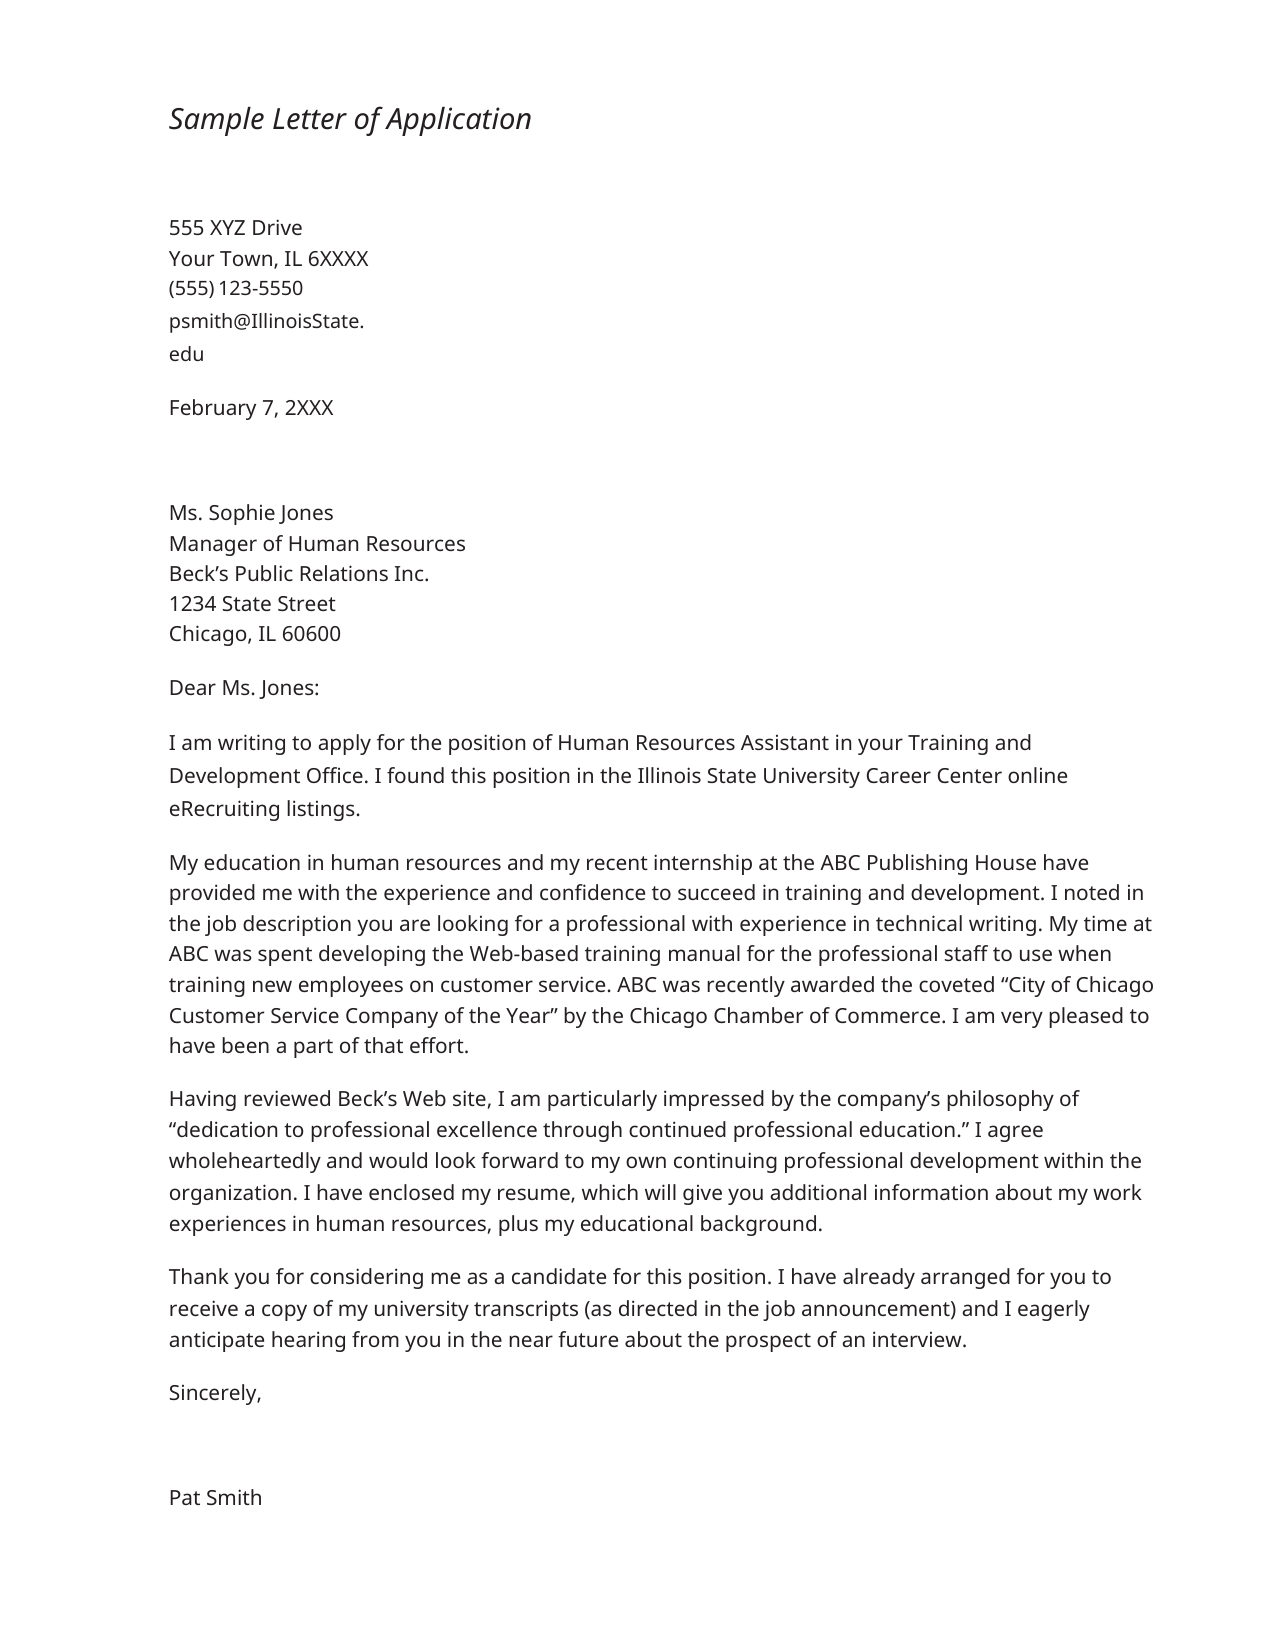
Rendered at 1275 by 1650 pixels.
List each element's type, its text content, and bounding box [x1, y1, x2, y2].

text February 7, 2XXX [169, 393, 1162, 421]
text Manager of Human Resources [169, 529, 1162, 557]
text Your Town, IL 6XXXX [169, 244, 1162, 272]
text Beck’s Public Relations Inc. [169, 559, 1162, 587]
text 1234 State Street [169, 589, 1162, 617]
text Chicago, IL 60600 [169, 619, 1162, 647]
text Sample Letter of Application [169, 98, 1162, 138]
text Having reviewed Beck’s Web site, I am particularly impressed by the company’s philosophy of “dedication to professional excellence through continued professional education.” I agree wholeheartedly and would look forward to my own continuing professional development within the organization. I have enclosed my resume, which will give you additional information about my work experiences in human resources, plus my educational background. [169, 1084, 1154, 1237]
text Thank you for considering me as a candidate for this position. I have already arranged for you to receive a copy of my university transcripts (as directed in the job announcement) and I eagerly anticipate hearing from you in the near future about the prospect of an interview. [169, 1262, 1162, 1354]
list 123-5550 psmith@IllinoisState.edu [169, 274, 371, 368]
text 555 XYZ Drive [169, 213, 1162, 241]
text Ms. Sophie Jones [169, 498, 1162, 526]
text Sincerely, [169, 1378, 1162, 1407]
text My education in human resources and my recent internship at the ABC Publishing House have provided me with the experience and confidence to succeed in training and development. I noted in the job description you are looking for a professional with experience in technical writing. My time at ABC was spent developing the Web-based training manual for the professional staff to use when training new employees on customer service. ABC was recently awarded the coveted “City of Chicago Customer Service Company of the Year” by the Chicago Chamber of Commerce. I am very pleased to have been a part of that effort. [169, 848, 1160, 1060]
text Pat Smith [169, 1483, 1162, 1512]
text Dear Ms. Jones: [169, 673, 1162, 701]
text I am writing to apply for the position of Human Resources Assistant in your Training and Development Office. I found this position in the Illinois State University Career Center online eRecruiting listings. [169, 728, 1150, 823]
